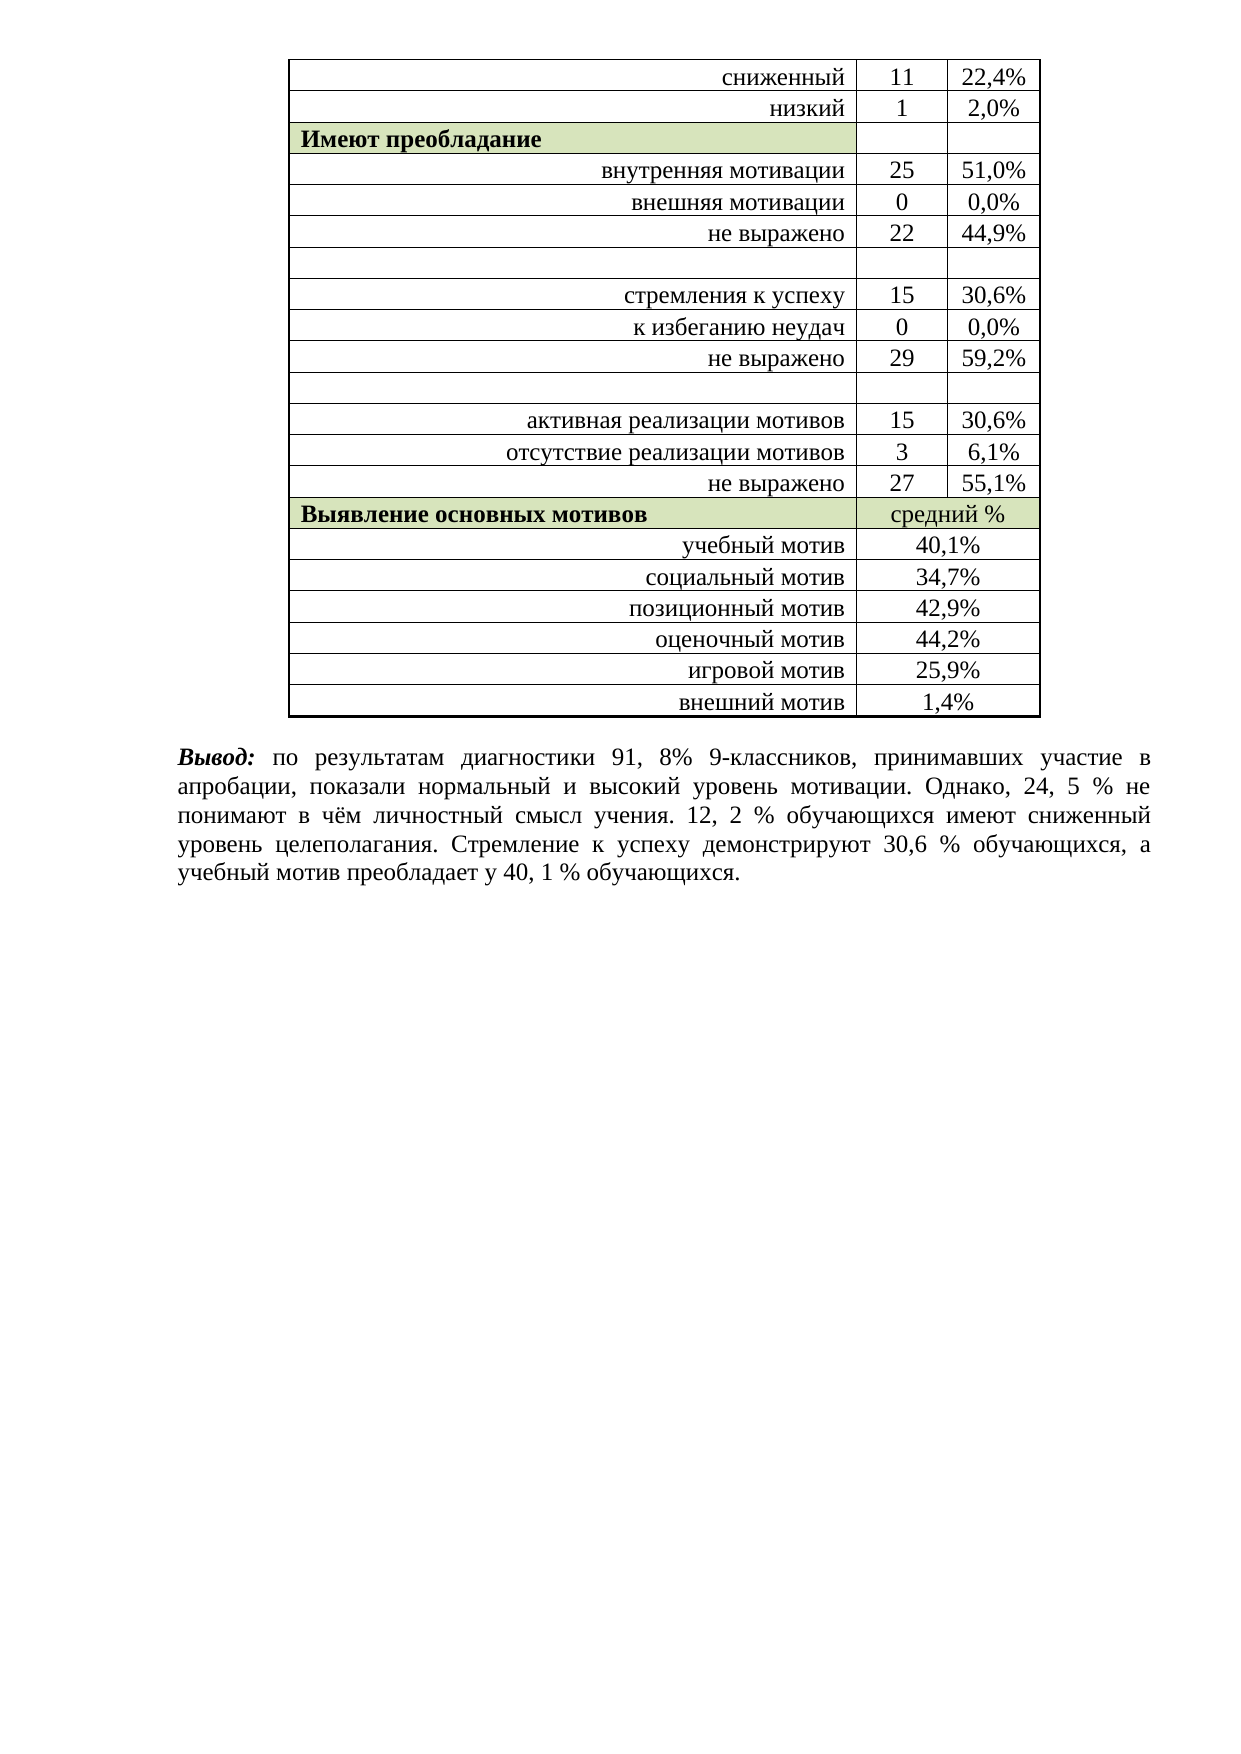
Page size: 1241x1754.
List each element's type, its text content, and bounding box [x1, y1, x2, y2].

table_cell учебный мотив [290, 529, 856, 559]
table_cell внутренняя мотивации [290, 154, 856, 184]
table_cell 22 [857, 216, 947, 247]
table_cell 29 [857, 341, 947, 372]
table_cell 15 [857, 404, 947, 434]
table_cell 51,0% [948, 154, 1039, 184]
table_cell внешний мотив [290, 685, 856, 715]
table_cell 44,2% [857, 623, 1039, 653]
table_cell 55,1% [948, 466, 1039, 497]
table_cell Выявление основных мотивов [290, 498, 856, 528]
table_cell игровой мотив [290, 654, 856, 684]
table_cell низкий [290, 91, 856, 122]
table_cell [857, 248, 947, 278]
table_cell 15 [857, 279, 947, 309]
table_cell 25,9% [857, 654, 1039, 684]
table_cell стремления к успеху [290, 279, 856, 309]
table_cell 3 [857, 435, 947, 465]
table_cell 27 [857, 466, 947, 497]
table_cell 0 [857, 310, 947, 340]
table_cell 0,0% [948, 185, 1039, 215]
table_cell позиционный мотив [290, 591, 856, 622]
table_cell социальный мотив [290, 560, 856, 590]
table_cell [857, 373, 947, 403]
table_cell [290, 373, 856, 403]
table_cell [948, 123, 1039, 153]
table_cell 30,6% [948, 404, 1039, 434]
table_cell [290, 248, 856, 278]
table_cell не выражено [290, 216, 856, 247]
table_cell 0 [857, 185, 947, 215]
table_cell активная реализации мотивов [290, 404, 856, 434]
table_cell 44,9% [948, 216, 1039, 247]
table_cell сниженный [290, 60, 856, 90]
table_cell 2,0% [948, 91, 1039, 122]
table_cell не выражено [290, 341, 856, 372]
table_cell не выражено [290, 466, 856, 497]
table_cell 11 [857, 60, 947, 90]
table_cell 22,4% [948, 60, 1039, 90]
table_cell 25 [857, 154, 947, 184]
table_cell 59,2% [948, 341, 1039, 372]
table_cell 6,1% [948, 435, 1039, 465]
table_cell [948, 248, 1039, 278]
table_cell внешняя мотивации [290, 185, 856, 215]
table_cell 42,9% [857, 591, 1039, 622]
table_cell 1 [857, 91, 947, 122]
table_cell 40,1% [857, 529, 1039, 559]
table_cell 0,0% [948, 310, 1039, 340]
table_cell 30,6% [948, 279, 1039, 309]
text Вывод: по результатам диагностики 91, 8% 9-классников, принимавших участие в апробации, показали нормальный и высокий уровень мотивации. Однако, 24, 5 % не понимают в чём личностный смысл учения. 12, 2 % обучающихся имеют сниженный уровень целеполагания. Стремление к успеху демонстрируют 30,6 % обучающихся, а учебный мотив преобладает у 40, 1 % обучающихся. [177, 742, 1152, 886]
table_cell Имеют преобладание [290, 123, 856, 153]
table_cell отсутствие реализации мотивов [290, 435, 856, 465]
table_cell средний % [857, 498, 1039, 528]
table_cell 1,4% [857, 685, 1039, 715]
table_cell 34,7% [857, 560, 1039, 590]
table_cell к избеганию неудач [290, 310, 856, 340]
table_cell [948, 373, 1039, 403]
table_cell оценочный мотив [290, 623, 856, 653]
table_cell [857, 123, 947, 153]
